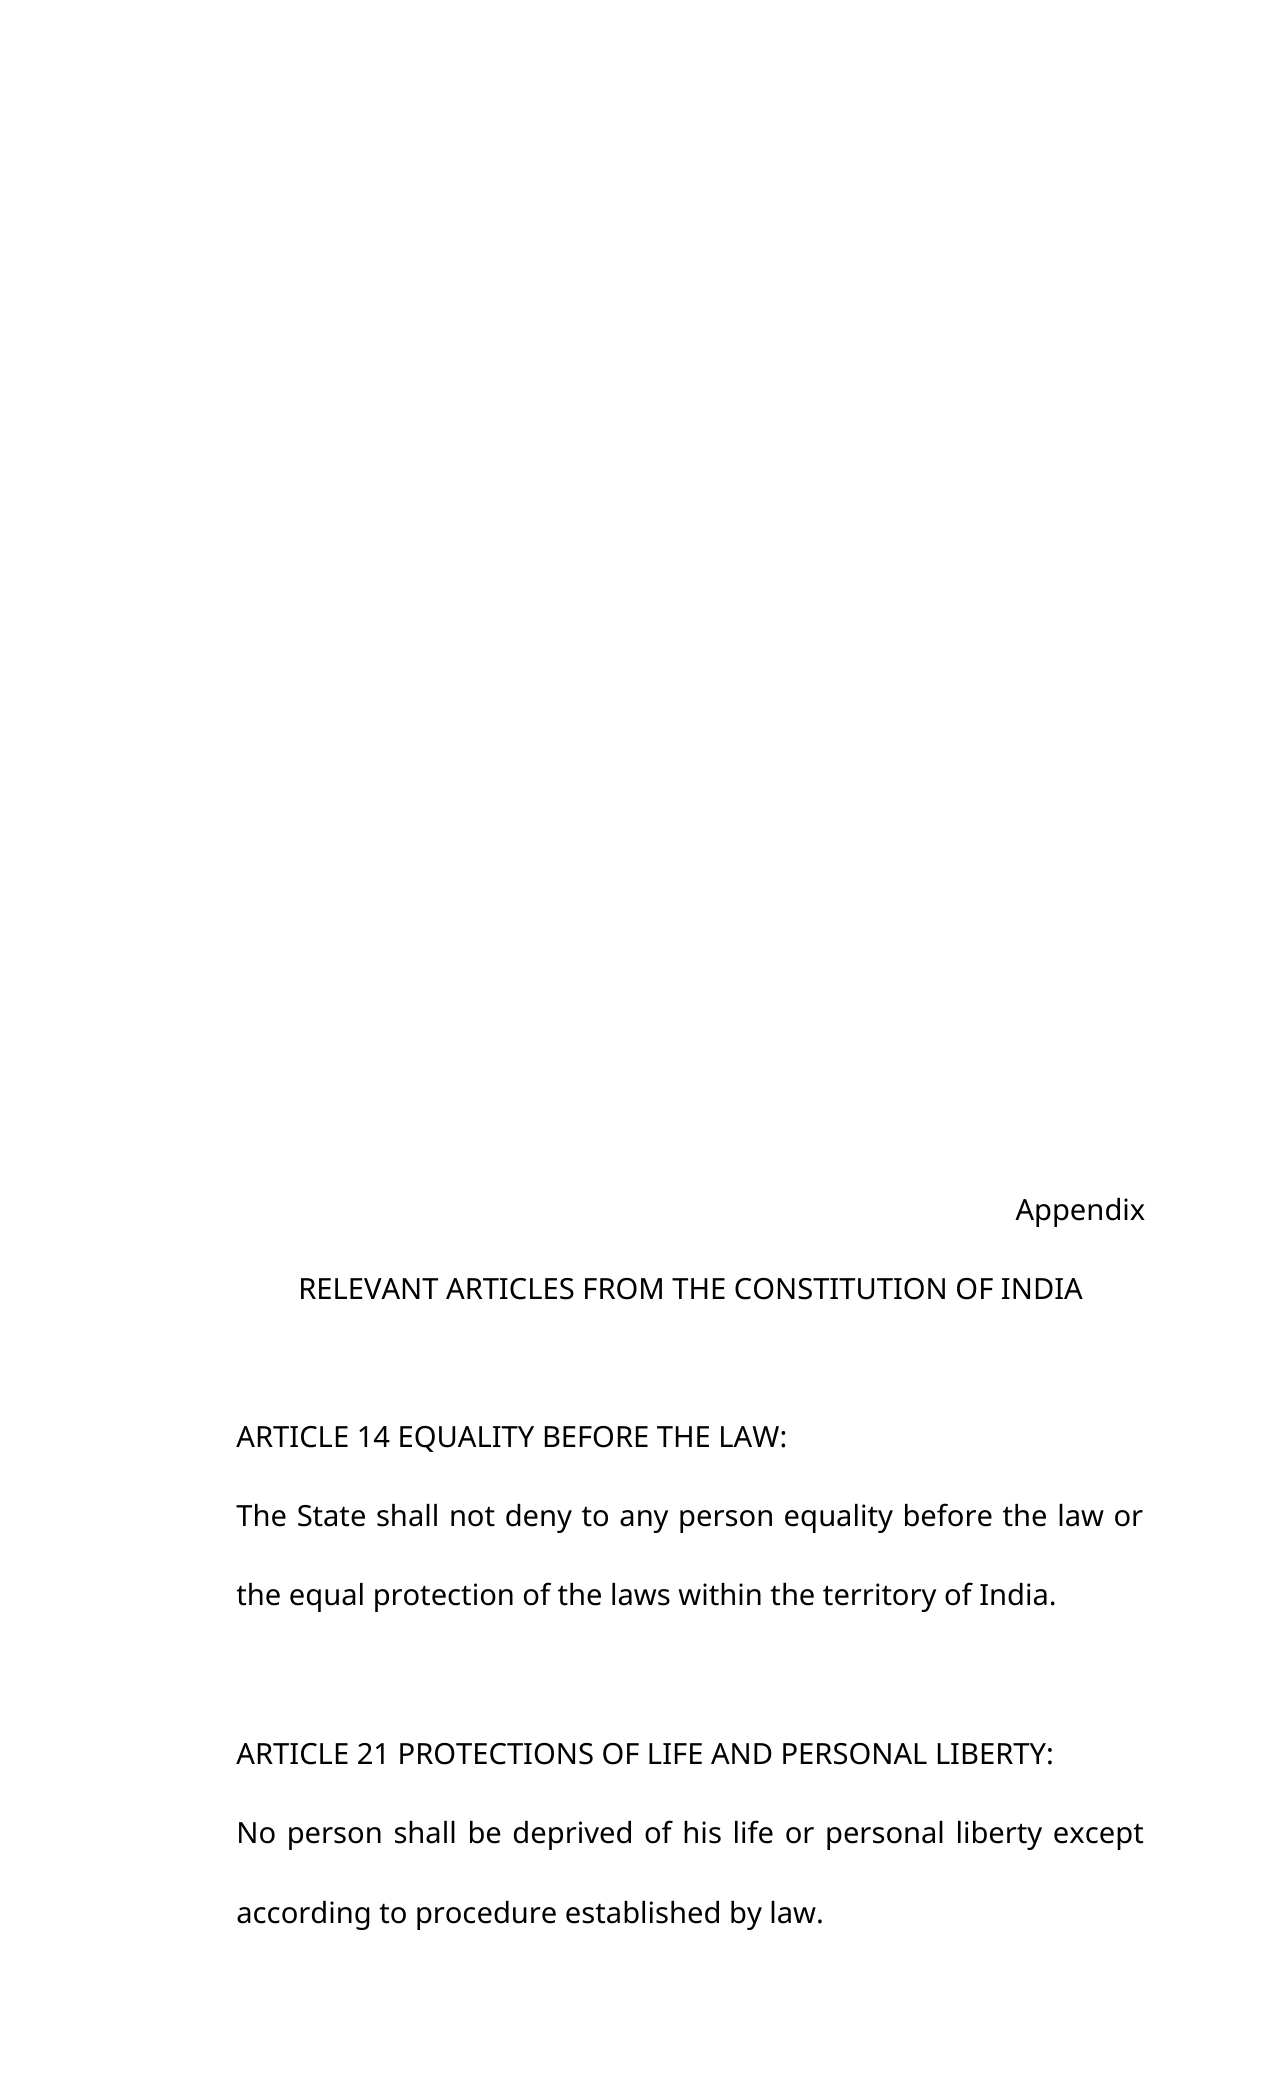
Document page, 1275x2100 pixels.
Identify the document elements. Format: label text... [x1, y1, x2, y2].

text No person shall be deprived of his life or personal liberty except according to procedure established by law. [236, 1813, 1145, 1932]
text RELEVANT ARTICLES FROM THE CONSTITUTION OF INDIA [236, 1268, 1145, 1308]
text ARTICLE 14 EQUALITY BEFORE THE LAW: [207, 1416, 1145, 1456]
text Appendix [236, 1189, 1145, 1228]
text ARTICLE 21 PROTECTIONS OF LIFE AND PERSONAL LIBERTY: [236, 1733, 1145, 1773]
text The State shall not deny to any person equality before the law or the equal protection of the laws within the territory of India. [207, 1495, 1145, 1614]
